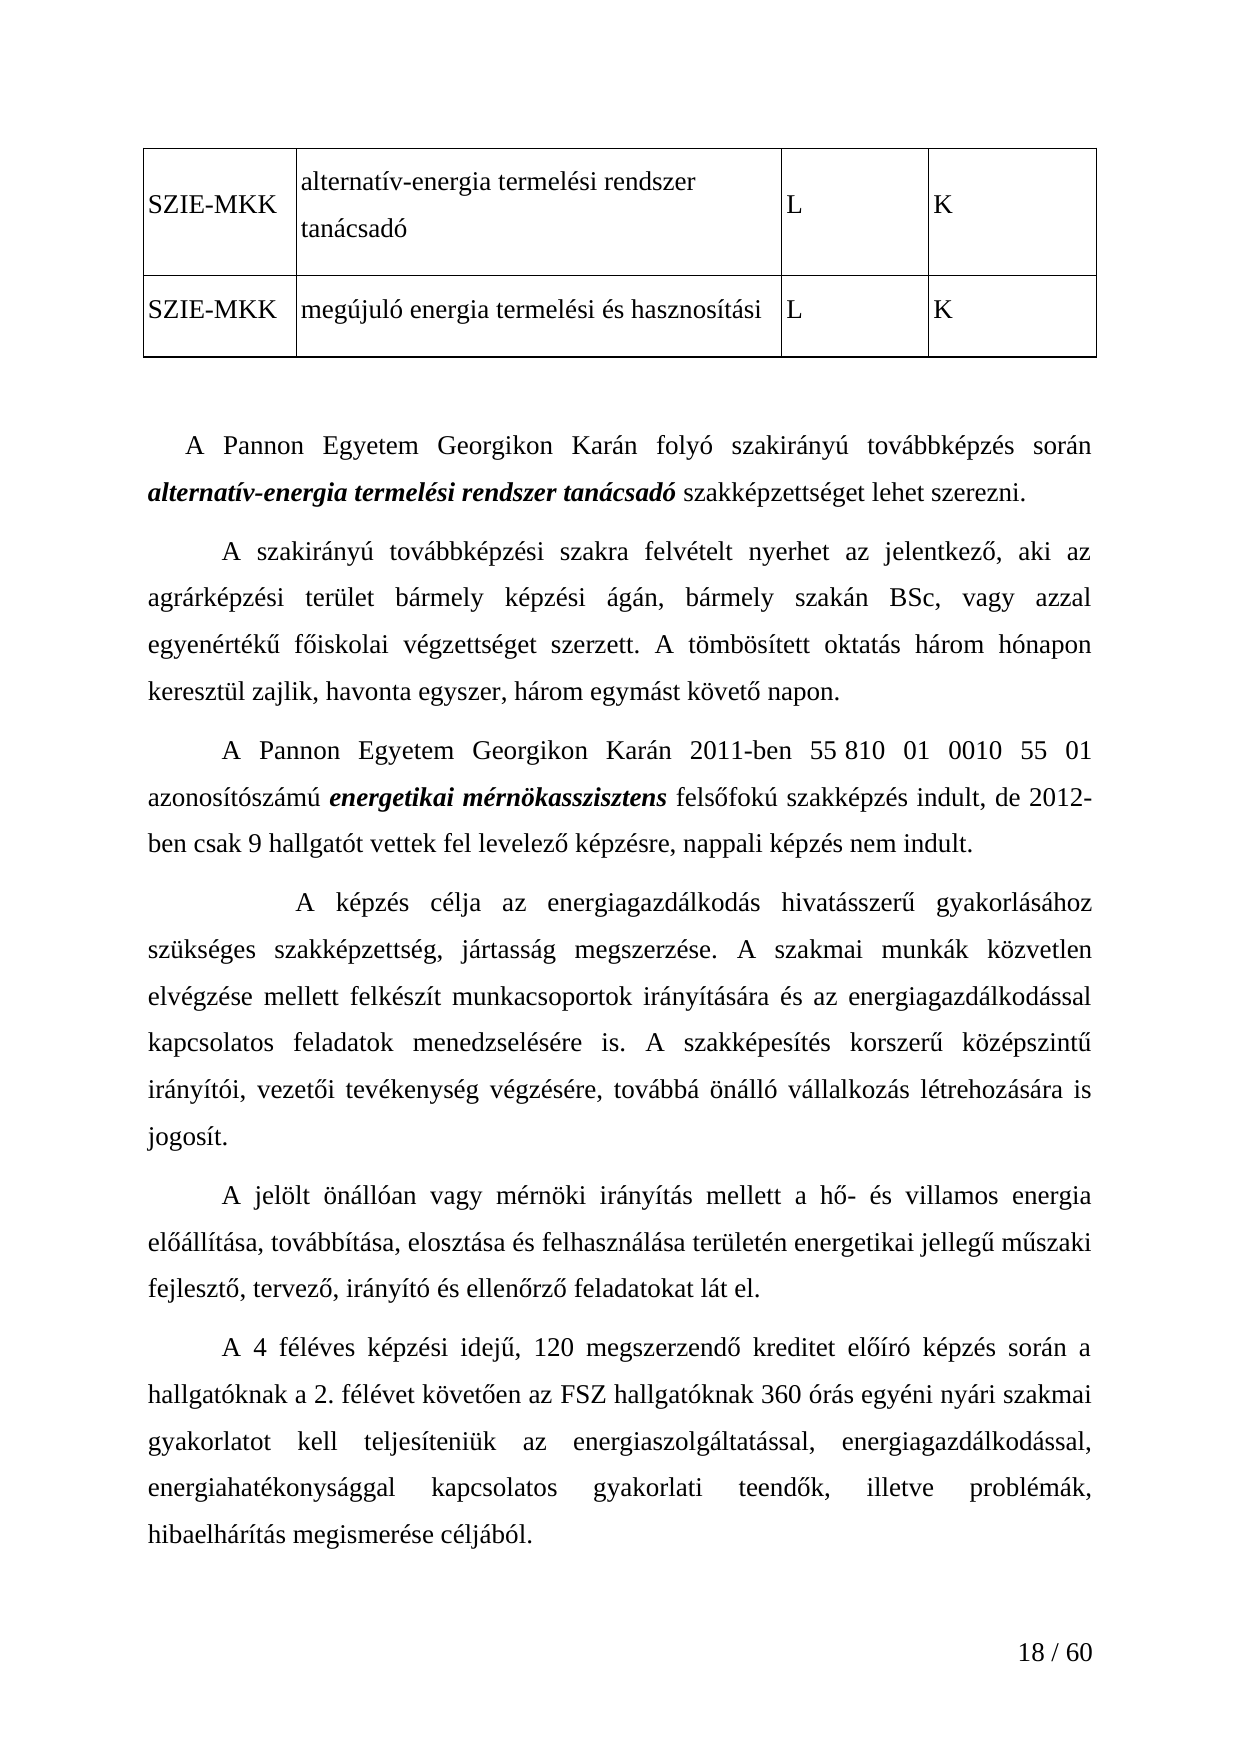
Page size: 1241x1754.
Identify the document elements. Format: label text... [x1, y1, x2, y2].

table_cell K [929, 149, 1096, 275]
table_cell L [782, 149, 928, 275]
text A jelölt önállóan vagy mérnöki irányítás mellett a hő- és villamos energia előállítása, továbbítása, elosztása és felhasználása területén energetikai jellegű műszaki fejlesztő, tervező, irányító és ellenőrző feladatokat lát el. [148, 1179, 1093, 1303]
table_cell megújuló energia termelési és hasznosítási [297, 276, 781, 356]
table_cell SZIE-MKK [144, 149, 296, 275]
table_cell L [782, 276, 928, 356]
table_cell SZIE-MKK [144, 276, 296, 356]
text A 4 féléves képzési idejű, 120 megszerzendő kreditet előíró képzés során a hallgatóknak a 2. félévet követően az FSZ hallgatóknak 360 órás egyéni nyári szakmai gyakorlatot kell teljesíteniük az energiaszolgáltatással, energiagazdálkodással, energiahatékonysággal kapcsolatos gyakorlati teendők, illetve problémák, hibaelhárítás megismerése céljából. [148, 1332, 1093, 1549]
text A Pannon Egyetem Georgikon Karán folyó szakirányú továbbképzés során alternatív-energia termelési rendszer tanácsadó szakképzettséget lehet szerezni. [148, 429, 1093, 507]
text A szakirányú továbbképzési szakra felvételt nyerhet az jelentkező, aki az agrárképzési terület bármely képzési ágán, bármely szakán BSc, vagy azzal egyenértékű főiskolai végzettséget szerzett. A tömbösített oktatás három hónapon keresztül zajlik, havonta egyszer, három egymást követő napon. [148, 535, 1093, 706]
table_cell K [929, 276, 1096, 356]
text A képzés célja az energiagazdálkodás hivatásszerű gyakorlásához szükséges szakképzettség, jártasság megszerzése. A szakmai munkák közvetlen elvégzése mellett felkészít munkacsoportok irányítására és az energiagazdálkodással kapcsolatos feladatok menedzselésére is. A szakképesítés korszerű középszintű irányítói, vezetői tevékenység végzésére, továbbá önálló vállalkozás létrehozására is jogosít. [148, 887, 1093, 1151]
table_cell alternatív-energia termelési rendszer tanácsadó [297, 149, 781, 275]
text A Pannon Egyetem Georgikon Karán 2011-ben 55 810 01 0010 55 01 azonosítószámú energetikai mérnökasszisztens felsőfokú szakképzés indult, de 2012-ben csak 9 hallgatót vettek fel levelező képzésre, nappali képzés nem indult. [148, 734, 1093, 858]
